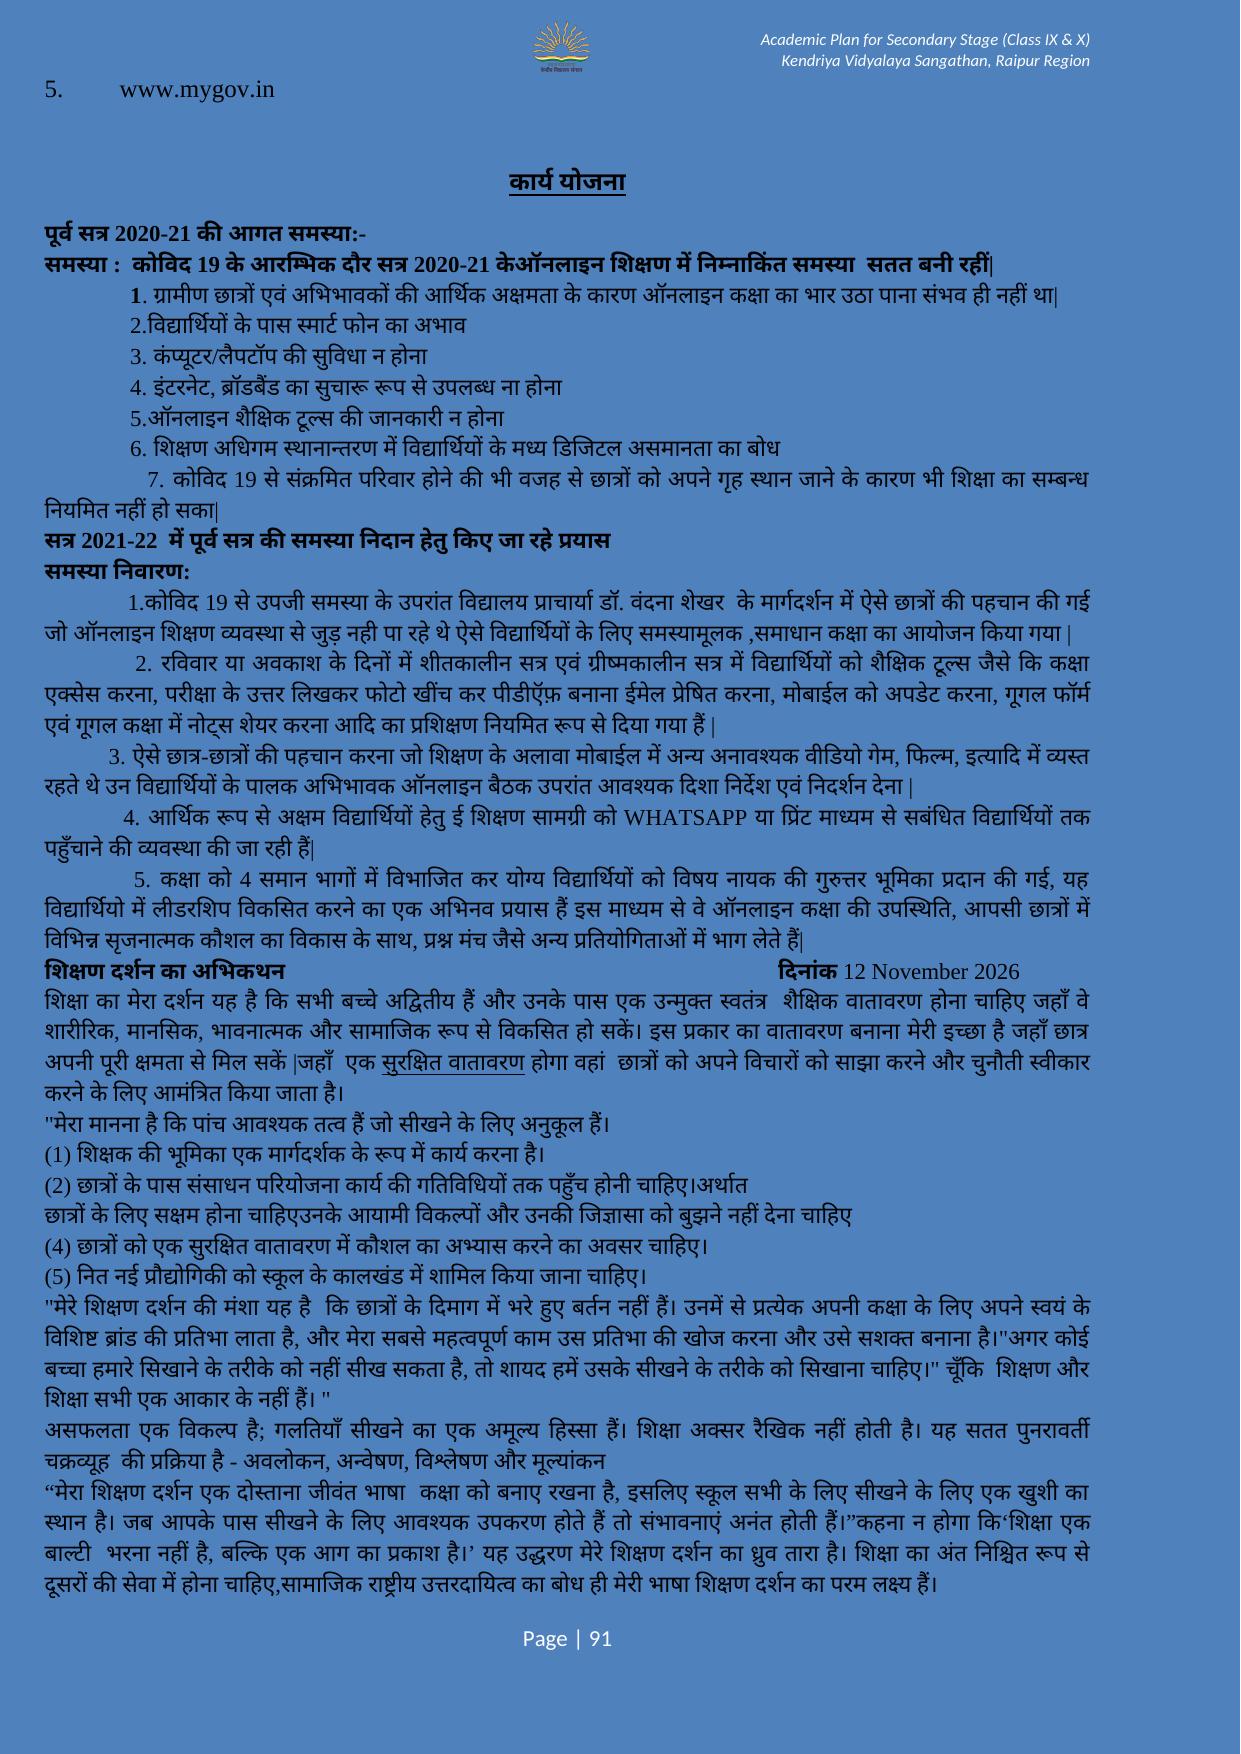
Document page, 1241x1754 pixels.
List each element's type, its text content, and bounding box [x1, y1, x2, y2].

text (4) छात्रों को एक सुरक्षित वातावरण में कौशल का अभ्यास करने का अवसर चाहिए। [44, 1233, 1090, 1263]
text 4. आर्थिक रूप से अक्षम विद्यार्थियों हेतु ई शिक्षण सामग्री को WHATSAPP या प्रिंट माध्यम से सबंधित विद्यार्थियों तक पहुँचाने की व्यवस्था की जा रही हैं| [44, 804, 1090, 866]
text (5) नित नई प्रौद्योगिकी को स्कूल के कालखंड में शामिल किया जाना चाहिए। [44, 1263, 1090, 1294]
text “मेरा शिक्षण दर्शन एक दोस्ताना जीवंत भाषा कक्षा को बनाए रखना है, इसलिए स्कूल सभी के लिए सीखने के लिए एक खुशी का स्थान है। जब आपके पास सीखने के लिए आवश्यक उपकरण होते हैं तो संभावनाएं अनंत होती हैं।”कहना न होगा कि‘शिक्षा एक बाल्टी भरना नहीं है, बल्कि एक आग का प्रकाश है।’ यह उद्धरण मेरे शिक्षण दर्शन का ध्रुव तारा है। शिक्षा का अंत निश्चित रूप से दूसरों की सेवा में होना चाहिए,सामाजिक राष्ट्रीय उत्तरदायित्व का बोध ही मेरी भाषा शिक्षण दर्शन का परम लक्ष्य हैं। [44, 1478, 1090, 1601]
text शिक्षण दर्शन का अभिकथन दिनांक 26 जून 2021 [44, 958, 1090, 988]
text "मेरे शिक्षण दर्शन की मंशा यह है कि छात्रों के दिमाग में भरे हुए बर्तन नहीं हैं। उनमें से प्रत्येक अपनी कक्षा के लिए अपने स्वयं के विशिष्ट ब्रांड की प्रतिभा लाता है, और मेरा सबसे महत्वपूर्ण काम उस प्रतिभा की खोज करना और उसे सशक्त बनाना है।"अगर कोई बच्चा हमारे सिखाने के तरीके को नहीं सीख सकता है, तो शायद हमें उसके सीखने के तरीके को सिखाना चाहिए।" चूँकि शिक्षण और शिक्षा सभी एक आकार के नहीं हैं। " [44, 1294, 1090, 1417]
text शिक्षा का मेरा दर्शन यह है कि सभी बच्चे अद्वितीय हैं और उनके पास एक उन्मुक्त स्वतंत्र शैक्षिक वातावरण होना चाहिए जहाँ वे शारीरिक, मानसिक, भावनात्मक और सामाजिक रूप से विकसित हो सकें। इस प्रकार का वातावरण बनाना मेरी इच्छा है जहाँ छात्र अपनी पूरी क्षमता से मिल सकें |जहाँ एक सुरक्षित वातावरण होगा वहां छात्रों को अपने विचारों को साझा करने और चुनौती स्वीकार करने के लिए आमंत्रित किया जाता है। [44, 988, 1090, 1111]
text छात्रों के लिए सक्षम होना चाहिएउनके आयामी विकल्पों और उनकी जिज्ञासा को बुझने नहीं देना चाहिए [44, 1203, 1090, 1233]
text 2.विद्यार्थियों के पास स्मार्ट फोन का अभाव [44, 312, 1090, 343]
text 5. www.mygov.in [44, 74, 1090, 103]
text 5. कक्षा को 4 समान भागों में विभाजित कर योग्य विद्यार्थियों को विषय नायक की गुरुत्तर भूमिका प्रदान की गई, यह विद्यार्थियो में लीडरशिप विकसित करने का एक अभिनव प्रयास हैं इस माध्यम से वे ऑनलाइन कक्षा की उपस्थिति, आपसी छात्रों में विभिन्न सृजनात्मक कौशल का विकास के साथ, प्रश्न मंच जैसे अन्य प्रतियोगिताओं में भाग लेते हैं| [44, 866, 1090, 958]
text असफलता एक विकल्प है; गलतियाँ सीखने का एक अमूल्य हिस्सा हैं। शिक्षा अक्सर रैखिक नहीं होती है। यह सतत पुनरावर्ती चक्रव्यूह की प्रक्रिया है - अवलोकन, अन्वेषण, विश्लेषण और मूल्यांकन [44, 1417, 1090, 1478]
text सत्र 2021-22 में पूर्व सत्र की समस्या निदान हेतु किए जा रहे प्रयास [44, 528, 1090, 558]
text 3. ऐसे छात्र-छात्रों की पहचान करना जो शिक्षण के अलावा मोबाईल में अन्य अनावश्यक वीडियो गेम, फिल्म, इत्यादि में व्यस्त रहते थे उन विद्यार्थियों के पालक अभिभावक ऑनलाइन बैठक उपरांत आवश्यक दिशा निर्देश एवं निदर्शन देना | [44, 743, 1090, 804]
text 7. कोविद 19 से संक्रमित परिवार होने की भी वजह से छात्रों को अपने गृह स्थान जाने के कारण भी शिक्षा का सम्बन्ध नियमित नहीं हो सका| [44, 466, 1090, 528]
text 2. रविवार या अवकाश के दिनों में शीतकालीन सत्र एवं ग्रीष्मकालीन सत्र में विद्यार्थियों को शैक्षिक टूल्स जैसे कि कक्षा एक्सेस करना, परीक्षा के उत्तर लिखकर फोटो खींच कर पीडीऍफ़ बनाना ईमेल प्रेषित करना, मोबाईल को अपडेट करना, गूगल फॉर्म एवं गूगल कक्षा में नोट्स शेयर करना आदि का प्रशिक्षण नियमित रूप से दिया गया हैं | [44, 651, 1090, 743]
text 1.कोविद 19 से उपजी समस्या के उपरांत विद्यालय प्राचार्या डॉ. वंदना शेखर के मार्गदर्शन में ऐसे छात्रों की पहचान की गई जो ऑनलाइन शिक्षण व्यवस्था से जुड़ नही पा रहे थे ऐसे विद्यार्थियों के लिए समस्यामूलक ,समाधान कक्षा का आयोजन किया गया | [44, 589, 1090, 651]
text 6. शिक्षण अधिगम स्थानान्तरण में विद्यार्थियों के मध्य डिजिटल असमानता का बोध [44, 435, 1090, 466]
text (1) शिक्षक की भूमिका एक मार्गदर्शक के रूप में कार्य करना है। [44, 1141, 1090, 1172]
text पूर्व सत्र 2020-21 की आगत समस्या:- [44, 220, 1090, 251]
picture [532, 21, 591, 72]
text 3. कंप्यूटर/लैपटॉप की सुविधा न होना [44, 343, 1090, 374]
text कार्य योजना [44, 168, 1090, 201]
text 4. इंटरनेट, ब्रॉडबैंड का सुचारू रूप से उपलब्ध ना होना [44, 374, 1090, 405]
text "मेरा मानना ​​है कि पांच आवश्यक तत्व हैं जो सीखने के लिए अनुकूल हैं। [44, 1111, 1090, 1141]
text (2) छात्रों के पास संसाधन परियोजना कार्य की गतिविधियों तक पहुँच होनी चाहिए।अर्थात [44, 1172, 1090, 1203]
text 5.ऑनलाइन शैक्षिक टूल्स की जानकारी न होना [44, 405, 1090, 435]
text समस्या निवारण: [44, 558, 1090, 589]
text 1. ग्रामीण छात्रों एवं अभिभावकों की आर्थिक अक्षमता के कारण ऑनलाइन कक्षा का भार उठा पाना संभव ही नहीं था| [44, 282, 1090, 312]
text समस्या : कोविद 19 के आरम्भिक दौर सत्र 2020-21 केऑनलाइन शिक्षण में निम्नाकिंत समस्या सतत बनी रहीं| [44, 251, 1090, 282]
